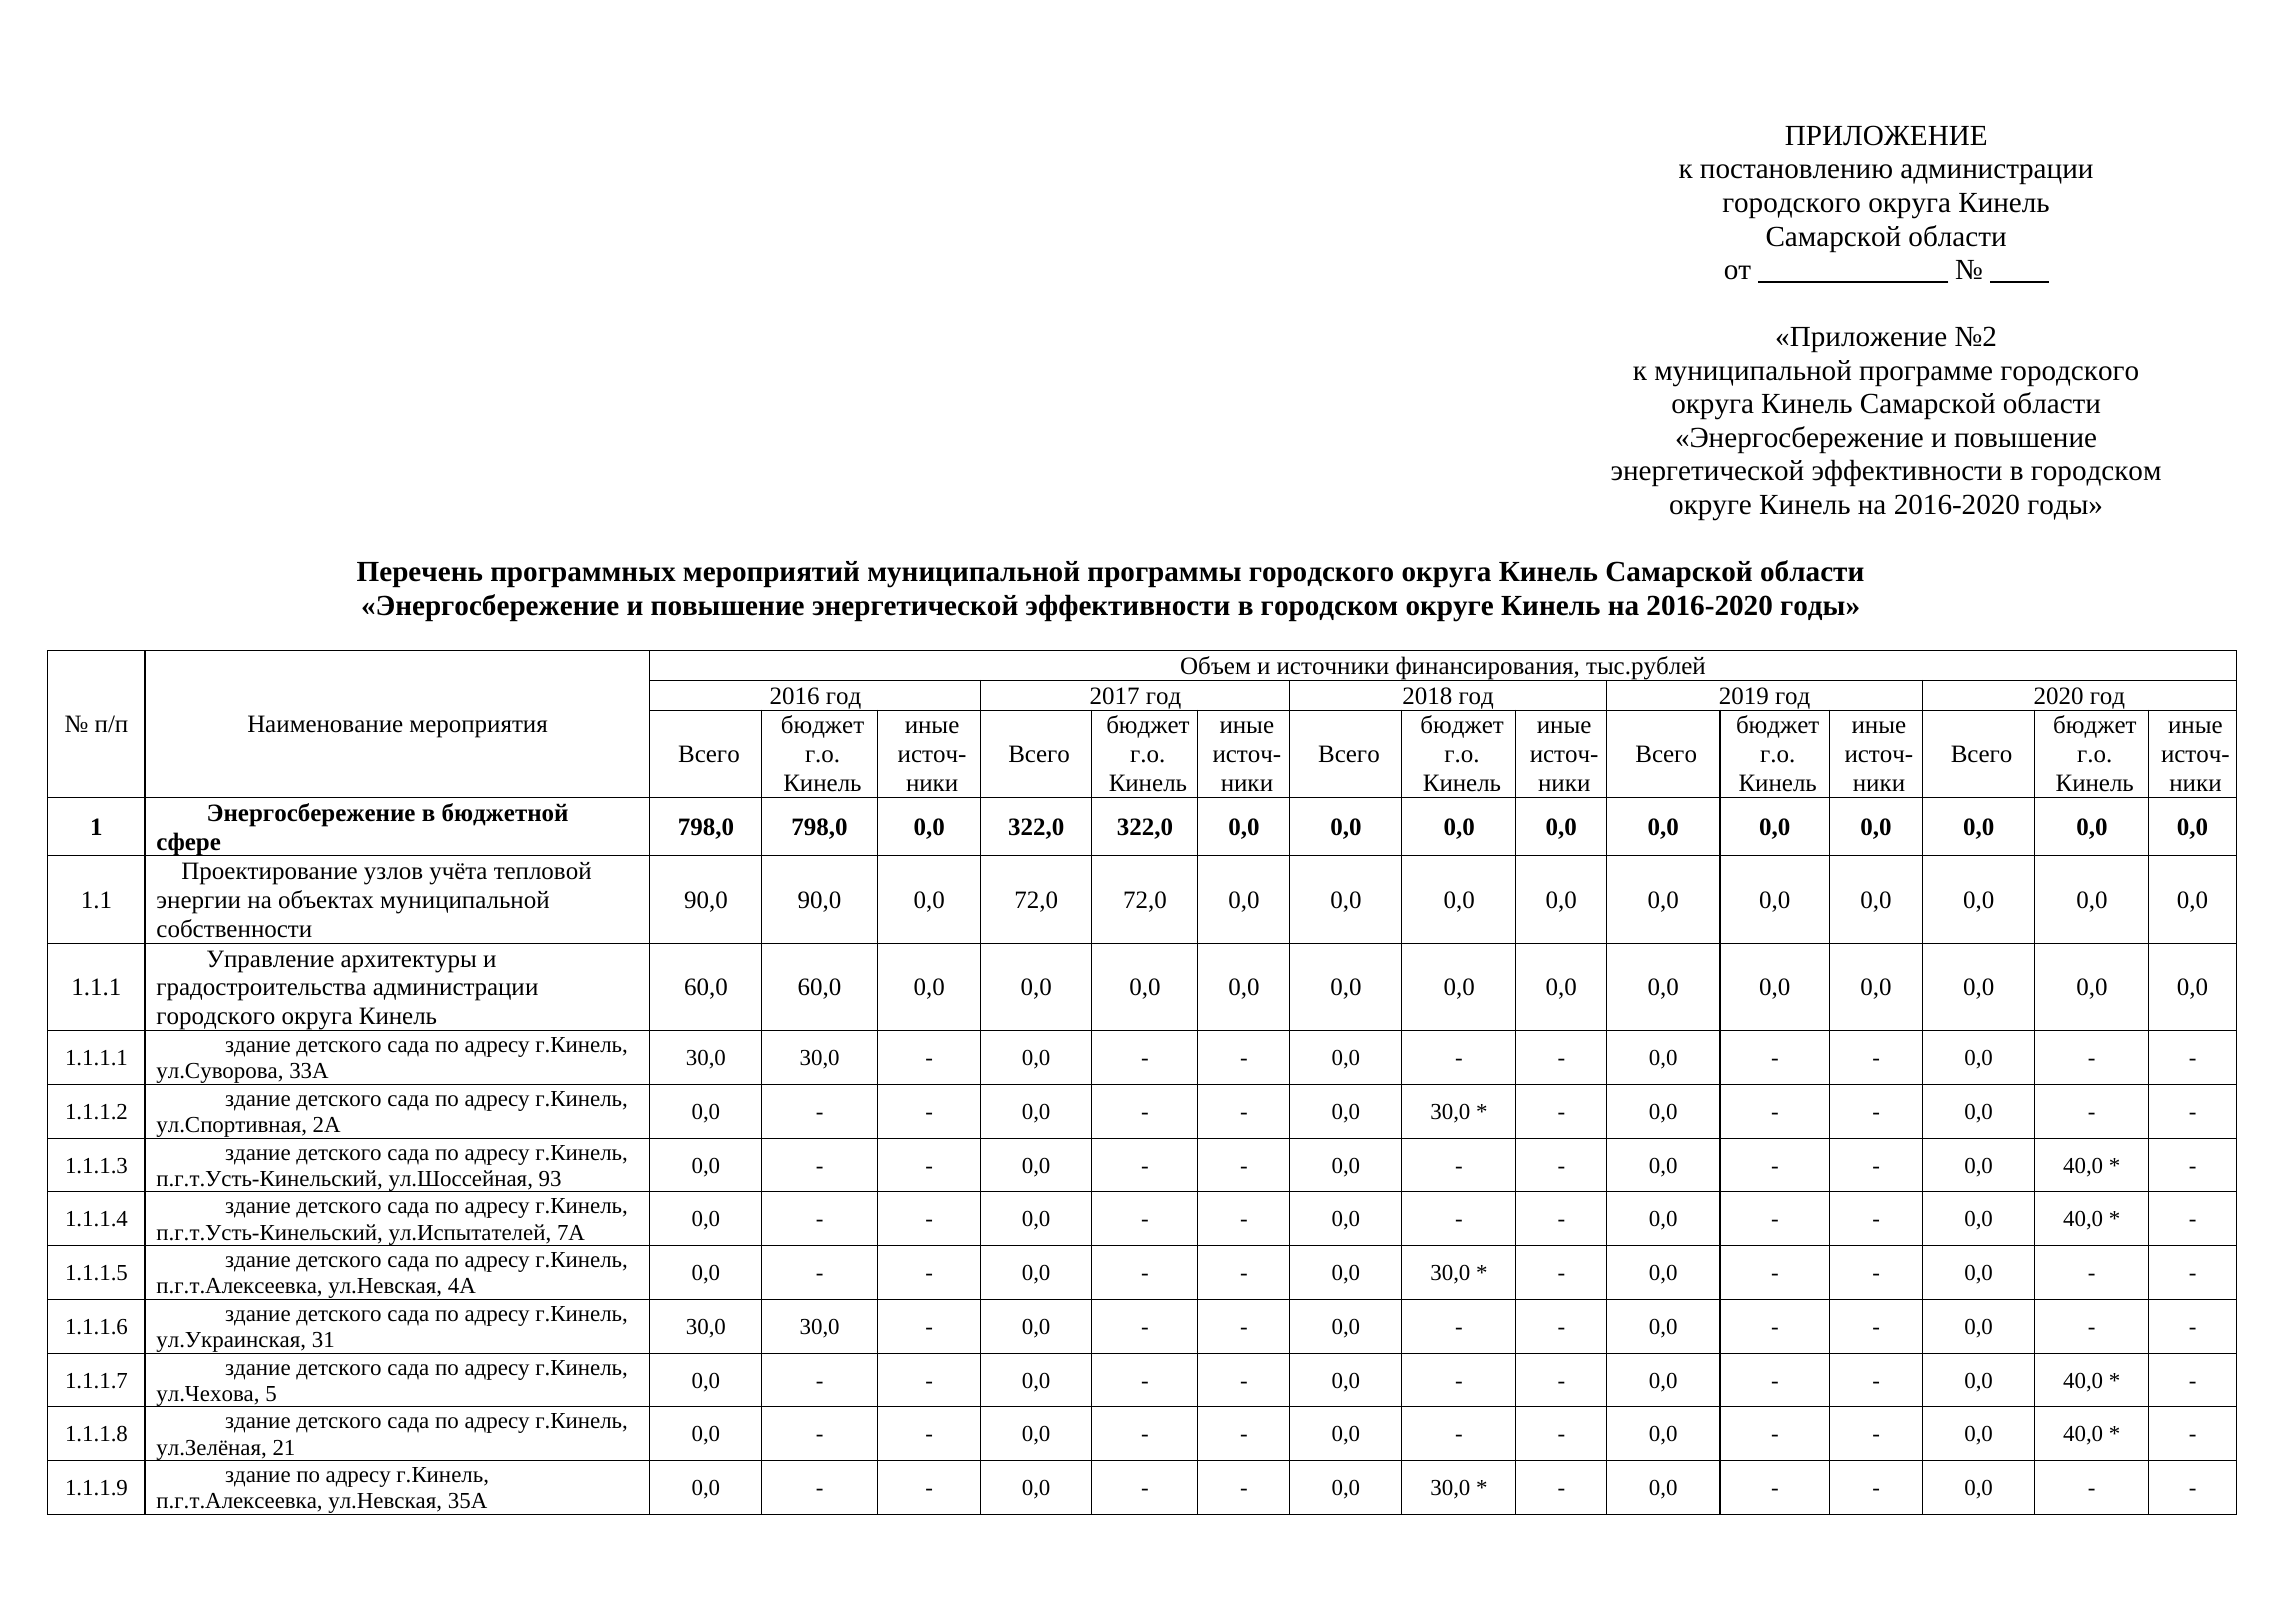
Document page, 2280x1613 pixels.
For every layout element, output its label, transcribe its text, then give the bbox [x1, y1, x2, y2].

table_cell Всего [981, 711, 1091, 797]
table_cell - [1830, 1407, 1922, 1460]
table_cell 0,0 [1923, 1139, 2034, 1191]
table_cell - [1198, 1031, 1289, 1084]
table_cell 0,0 [1607, 1139, 1719, 1191]
table_cell здание детского сада по адресу г.Кинель, ул.Зелёная, 21 [146, 1407, 649, 1460]
table_cell - [2035, 1461, 2148, 1514]
table_cell 0,0 [1516, 944, 1606, 1030]
table_cell 0,0 [1721, 798, 1829, 855]
table_cell 0,0 [1402, 798, 1515, 855]
table_cell здание детского сада по адресу г.Кинель, ул.Суворова, 33А [146, 1031, 649, 1084]
table_cell иные источ-ники [1198, 711, 1289, 797]
table_cell Проектирование узлов учёта тепловой энергии на объектах муниципальной собственности [146, 856, 649, 943]
table_cell 0,0 [1923, 798, 2034, 855]
table_cell 0,0 [1721, 944, 1829, 1030]
table_cell 0,0 [1290, 1085, 1401, 1137]
table_cell 0,0 [1923, 1192, 2034, 1245]
table_cell - [1402, 1407, 1515, 1460]
table_cell - [2149, 1139, 2236, 1191]
table_cell - [1516, 1461, 1606, 1514]
table_cell иные источ-ники [1830, 711, 1922, 797]
table_cell 0,0 [650, 1246, 761, 1299]
table_cell Всего [1923, 711, 2034, 797]
table_cell - [1198, 1300, 1289, 1352]
table_cell здание детского сада по адресу г.Кинель, п.г.т.Усть-Кинельский, ул.Шоссейная, 93 [146, 1139, 649, 1191]
table_cell - [1402, 1031, 1515, 1084]
table_cell - [2149, 1192, 2236, 1245]
table_cell 0,0 [1516, 798, 1606, 855]
table_cell - [1830, 1192, 1922, 1245]
table_cell бюджет г.о. Кинель [1402, 711, 1515, 797]
table_cell - [2149, 1246, 2236, 1299]
table_cell 0,0 [1923, 1461, 2034, 1514]
table_cell 0,0 [650, 1407, 761, 1460]
table_cell 30,0 [762, 1031, 877, 1084]
table_cell 0,0 [1290, 1354, 1401, 1406]
table_cell 0,0 [1607, 1031, 1719, 1084]
table_cell 0,0 [981, 1085, 1091, 1137]
table_cell 90,0 [650, 856, 761, 943]
table_cell 1.1.1.8 [48, 1407, 144, 1460]
table_cell 2016 год [650, 681, 980, 709]
table_cell - [1402, 1139, 1515, 1191]
table_cell 0,0 [878, 856, 980, 943]
table_cell 0,0 [650, 1354, 761, 1406]
table_cell - [1721, 1461, 1829, 1514]
table_cell - [2035, 1085, 2148, 1137]
table_cell 2018 год [1290, 681, 1606, 709]
table_cell - [1198, 1407, 1289, 1460]
table_cell - [1198, 1192, 1289, 1245]
table_cell 60,0 [762, 944, 877, 1030]
table_cell - [2149, 1300, 2236, 1352]
table_cell - [1830, 1139, 1922, 1191]
table_cell 0,0 [981, 1192, 1091, 1245]
table_cell 0,0 [1607, 1300, 1719, 1352]
table_cell - [762, 1246, 877, 1299]
table_cell - [2035, 1031, 2148, 1084]
table_cell - [762, 1139, 877, 1191]
table_cell 0,0 [1607, 798, 1719, 855]
table_cell - [1092, 1192, 1197, 1245]
table_cell здание детского сада по адресу г.Кинель, ул.Спортивная, 2А [146, 1085, 649, 1137]
table_cell 798,0 [650, 798, 761, 855]
table_cell 30,0 * [1402, 1461, 1515, 1514]
table_cell - [1830, 1031, 1922, 1084]
table_cell 1 [48, 798, 144, 855]
table_cell - [878, 1300, 980, 1352]
table_cell 0,0 [1830, 944, 1922, 1030]
table_cell 30,0 * [1402, 1085, 1515, 1137]
table_cell - [1721, 1300, 1829, 1352]
table_cell 0,0 [650, 1139, 761, 1191]
table_cell Всего [650, 711, 761, 797]
table_cell - [762, 1407, 877, 1460]
table_cell 798,0 [762, 798, 877, 855]
table_cell - [1092, 1461, 1197, 1514]
table_cell 0,0 [2035, 944, 2148, 1030]
table_cell здание детского сада по адресу г.Кинель, ул.Украинская, 31 [146, 1300, 649, 1352]
table_cell - [878, 1354, 980, 1406]
table_cell - [1402, 1300, 1515, 1352]
table_cell Управление архитектуры и градостроительства администрации городского округа Кинель [146, 944, 649, 1030]
table_cell - [1516, 1085, 1606, 1137]
table_cell - [1198, 1139, 1289, 1191]
table_cell - [878, 1085, 980, 1137]
table_cell 1.1.1.1 [48, 1031, 144, 1084]
table_cell бюджет г.о. Кинель [2035, 711, 2148, 797]
table_cell 30,0 * [1402, 1246, 1515, 1299]
table_cell 0,0 [1607, 1192, 1719, 1245]
table_cell здание детского сада по адресу г.Кинель, ул.Чехова, 5 [146, 1354, 649, 1406]
table_cell - [1092, 1139, 1197, 1191]
table_cell 40,0 * [2035, 1139, 2148, 1191]
text ПРИЛОЖЕНИЕ [1609, 118, 2162, 152]
table_cell - [762, 1354, 877, 1406]
table_cell 0,0 [981, 1300, 1091, 1352]
table_cell - [1092, 1031, 1197, 1084]
table_cell - [1721, 1246, 1829, 1299]
table_cell 1.1.1.5 [48, 1246, 144, 1299]
table_cell - [762, 1192, 877, 1245]
table_cell - [1402, 1192, 1515, 1245]
table_cell 0,0 [1721, 856, 1829, 943]
table_cell 1.1.1.2 [48, 1085, 144, 1137]
table_cell 0,0 [878, 798, 980, 855]
table_cell - [1721, 1085, 1829, 1137]
table_cell 2017 год [981, 681, 1289, 709]
table_cell 1.1.1.6 [48, 1300, 144, 1352]
table_cell 0,0 [981, 1246, 1091, 1299]
table_cell 0,0 [1923, 1300, 2034, 1352]
table_cell - [878, 1407, 980, 1460]
table_cell 0,0 [1830, 798, 1922, 855]
table_cell 0,0 [1830, 856, 1922, 943]
table_cell 0,0 [1290, 856, 1401, 943]
table_cell 0,0 [2149, 944, 2236, 1030]
text Самарской области [1609, 219, 2162, 252]
table_cell 0,0 [1923, 944, 2034, 1030]
table_cell - [1516, 1031, 1606, 1084]
table_cell - [762, 1461, 877, 1514]
table_cell Всего [1607, 711, 1719, 797]
table_cell 1.1.1 [48, 944, 144, 1030]
table_cell - [2149, 1031, 2236, 1084]
table_cell 0,0 [981, 1407, 1091, 1460]
table_cell - [1198, 1461, 1289, 1514]
table_cell - [1092, 1300, 1197, 1352]
text «Энергосбережение и повышение энергетической эффективности в городском округе Кинель на 2016-2020 годы» [59, 588, 2162, 621]
table_cell - [1198, 1354, 1289, 1406]
table_cell бюджет г.о. Кинель [1721, 711, 1829, 797]
table_cell - [2035, 1300, 2148, 1352]
table_cell 40,0 * [2035, 1407, 2148, 1460]
table_cell 1.1.1.7 [48, 1354, 144, 1406]
table_cell 0,0 [1923, 1085, 2034, 1137]
table_cell - [1516, 1139, 1606, 1191]
table_cell 322,0 [981, 798, 1091, 855]
table_cell 0,0 [981, 944, 1091, 1030]
table_cell 0,0 [1290, 1300, 1401, 1352]
table_cell 0,0 [1198, 798, 1289, 855]
table_cell - [878, 1246, 980, 1299]
table_cell 0,0 [1923, 856, 2034, 943]
table_cell - [2149, 1354, 2236, 1406]
table_cell - [1721, 1407, 1829, 1460]
table_cell 0,0 [1607, 856, 1719, 943]
table_cell 0,0 [2149, 856, 2236, 943]
table_cell 0,0 [1290, 1246, 1401, 1299]
table_cell 90,0 [762, 856, 877, 943]
table_cell 0,0 [1607, 1461, 1719, 1514]
table_cell иные источ-ники [878, 711, 980, 797]
table_cell 30,0 [650, 1031, 761, 1084]
table_cell 0,0 [878, 944, 980, 1030]
table_cell 2019 год [1607, 681, 1922, 709]
table_cell здание детского сада по адресу г.Кинель, п.г.т.Алексеевка, ул.Невская, 4А [146, 1246, 649, 1299]
table_cell 0,0 [1923, 1407, 2034, 1460]
table_cell 0,0 [1607, 944, 1719, 1030]
table_cell 30,0 [650, 1300, 761, 1352]
table_cell 0,0 [2035, 856, 2148, 943]
table_cell 0,0 [1923, 1031, 2034, 1084]
table_cell 60,0 [650, 944, 761, 1030]
table_cell - [2149, 1407, 2236, 1460]
table_cell здание по адресу г.Кинель, п.г.т.Алексеевка, ул.Невская, 35А [146, 1461, 649, 1514]
table_cell - [1092, 1407, 1197, 1460]
table_cell 0,0 [1402, 944, 1515, 1030]
table_cell 322,0 [1092, 798, 1197, 855]
table_cell - [878, 1139, 980, 1191]
table_cell 0,0 [2035, 798, 2148, 855]
table_cell - [2149, 1085, 2236, 1137]
table_cell 0,0 [1290, 1407, 1401, 1460]
table_cell - [878, 1031, 980, 1084]
text к постановлению администрации городского округа Кинель [1609, 152, 2162, 219]
table_cell - [1830, 1085, 1922, 1137]
table_cell - [1092, 1354, 1197, 1406]
table_cell 0,0 [1402, 856, 1515, 943]
table_cell 0,0 [1607, 1407, 1719, 1460]
text от _____________ № ____ [1609, 252, 2162, 286]
table_cell 0,0 [981, 1354, 1091, 1406]
table_cell - [1830, 1461, 1922, 1514]
table_cell 0,0 [1923, 1246, 2034, 1299]
table_cell иные источ-ники [2149, 711, 2236, 797]
table_cell 0,0 [1290, 1192, 1401, 1245]
table_cell - [2149, 1461, 2236, 1514]
table_cell здание детского сада по адресу г.Кинель, п.г.т.Усть-Кинельский, ул.Испытателей, 7А [146, 1192, 649, 1245]
table_cell Всего [1290, 711, 1401, 797]
table_cell 0,0 [1198, 944, 1289, 1030]
table_cell 0,0 [1198, 856, 1289, 943]
table_cell 1.1.1.3 [48, 1139, 144, 1191]
table_cell 0,0 [1516, 856, 1606, 943]
table_cell Энергосбережение в бюджетной сфере [146, 798, 649, 855]
table_cell 2020 год [1923, 681, 2236, 709]
table_cell - [1092, 1085, 1197, 1137]
table_cell - [1198, 1246, 1289, 1299]
table_cell - [762, 1085, 877, 1137]
table_cell 0,0 [1290, 798, 1401, 855]
table_cell 1.1.1.4 [48, 1192, 144, 1245]
table_cell - [1516, 1300, 1606, 1352]
table_cell 0,0 [650, 1192, 761, 1245]
text «Приложение №2 [1609, 319, 2162, 353]
table_header Наименование мероприятия [146, 651, 649, 797]
table_cell - [1516, 1407, 1606, 1460]
table_cell 0,0 [1290, 1461, 1401, 1514]
table_cell 0,0 [1923, 1354, 2034, 1406]
table_cell 0,0 [1290, 1139, 1401, 1191]
table_cell - [1721, 1354, 1829, 1406]
table_cell 40,0 * [2035, 1354, 2148, 1406]
table_cell 0,0 [1607, 1085, 1719, 1137]
table_cell - [1721, 1139, 1829, 1191]
table_cell 0,0 [2149, 798, 2236, 855]
table_cell - [878, 1461, 980, 1514]
table_header № п/п [48, 651, 144, 797]
table_cell - [878, 1192, 980, 1245]
table_cell 30,0 [762, 1300, 877, 1352]
table_cell 0,0 [650, 1085, 761, 1137]
table_cell 0,0 [981, 1031, 1091, 1084]
table_cell - [1402, 1354, 1515, 1406]
text Перечень программных мероприятий муниципальной программы городского округа Кинель Самарской области [59, 554, 2162, 588]
table_cell бюджет г.о. Кинель [762, 711, 877, 797]
table_cell 72,0 [981, 856, 1091, 943]
table_cell - [1516, 1246, 1606, 1299]
table_cell бюджет г.о. Кинель [1092, 711, 1197, 797]
table_cell 0,0 [1290, 944, 1401, 1030]
table_cell - [1516, 1354, 1606, 1406]
table_cell 72,0 [1092, 856, 1197, 943]
table_cell 1.1 [48, 856, 144, 943]
table_cell 1.1.1.9 [48, 1461, 144, 1514]
table_cell 0,0 [1607, 1354, 1719, 1406]
table_cell - [1721, 1192, 1829, 1245]
table_cell 40,0 * [2035, 1192, 2148, 1245]
table_cell 0,0 [650, 1461, 761, 1514]
text к муниципальной программе городского округа Кинель Самарской области «Энергосбережение и повышение энергетической эффективности в городском округе Кинель на 2016-2020 годы» [1609, 353, 2162, 521]
table_cell - [1830, 1300, 1922, 1352]
table_cell - [1830, 1246, 1922, 1299]
table_cell 0,0 [1607, 1246, 1719, 1299]
table_cell - [1721, 1031, 1829, 1084]
table_cell - [2035, 1246, 2148, 1299]
table_cell - [1198, 1085, 1289, 1137]
table_cell иные источ-ники [1516, 711, 1606, 797]
table_cell 0,0 [1290, 1031, 1401, 1084]
table_cell - [1092, 1246, 1197, 1299]
table_cell 0,0 [981, 1139, 1091, 1191]
table_cell - [1516, 1192, 1606, 1245]
table_cell 0,0 [981, 1461, 1091, 1514]
table_header Объем и источники финансирования, тыс.рублей [650, 651, 2236, 680]
table_cell - [1830, 1354, 1922, 1406]
table_cell 0,0 [1092, 944, 1197, 1030]
